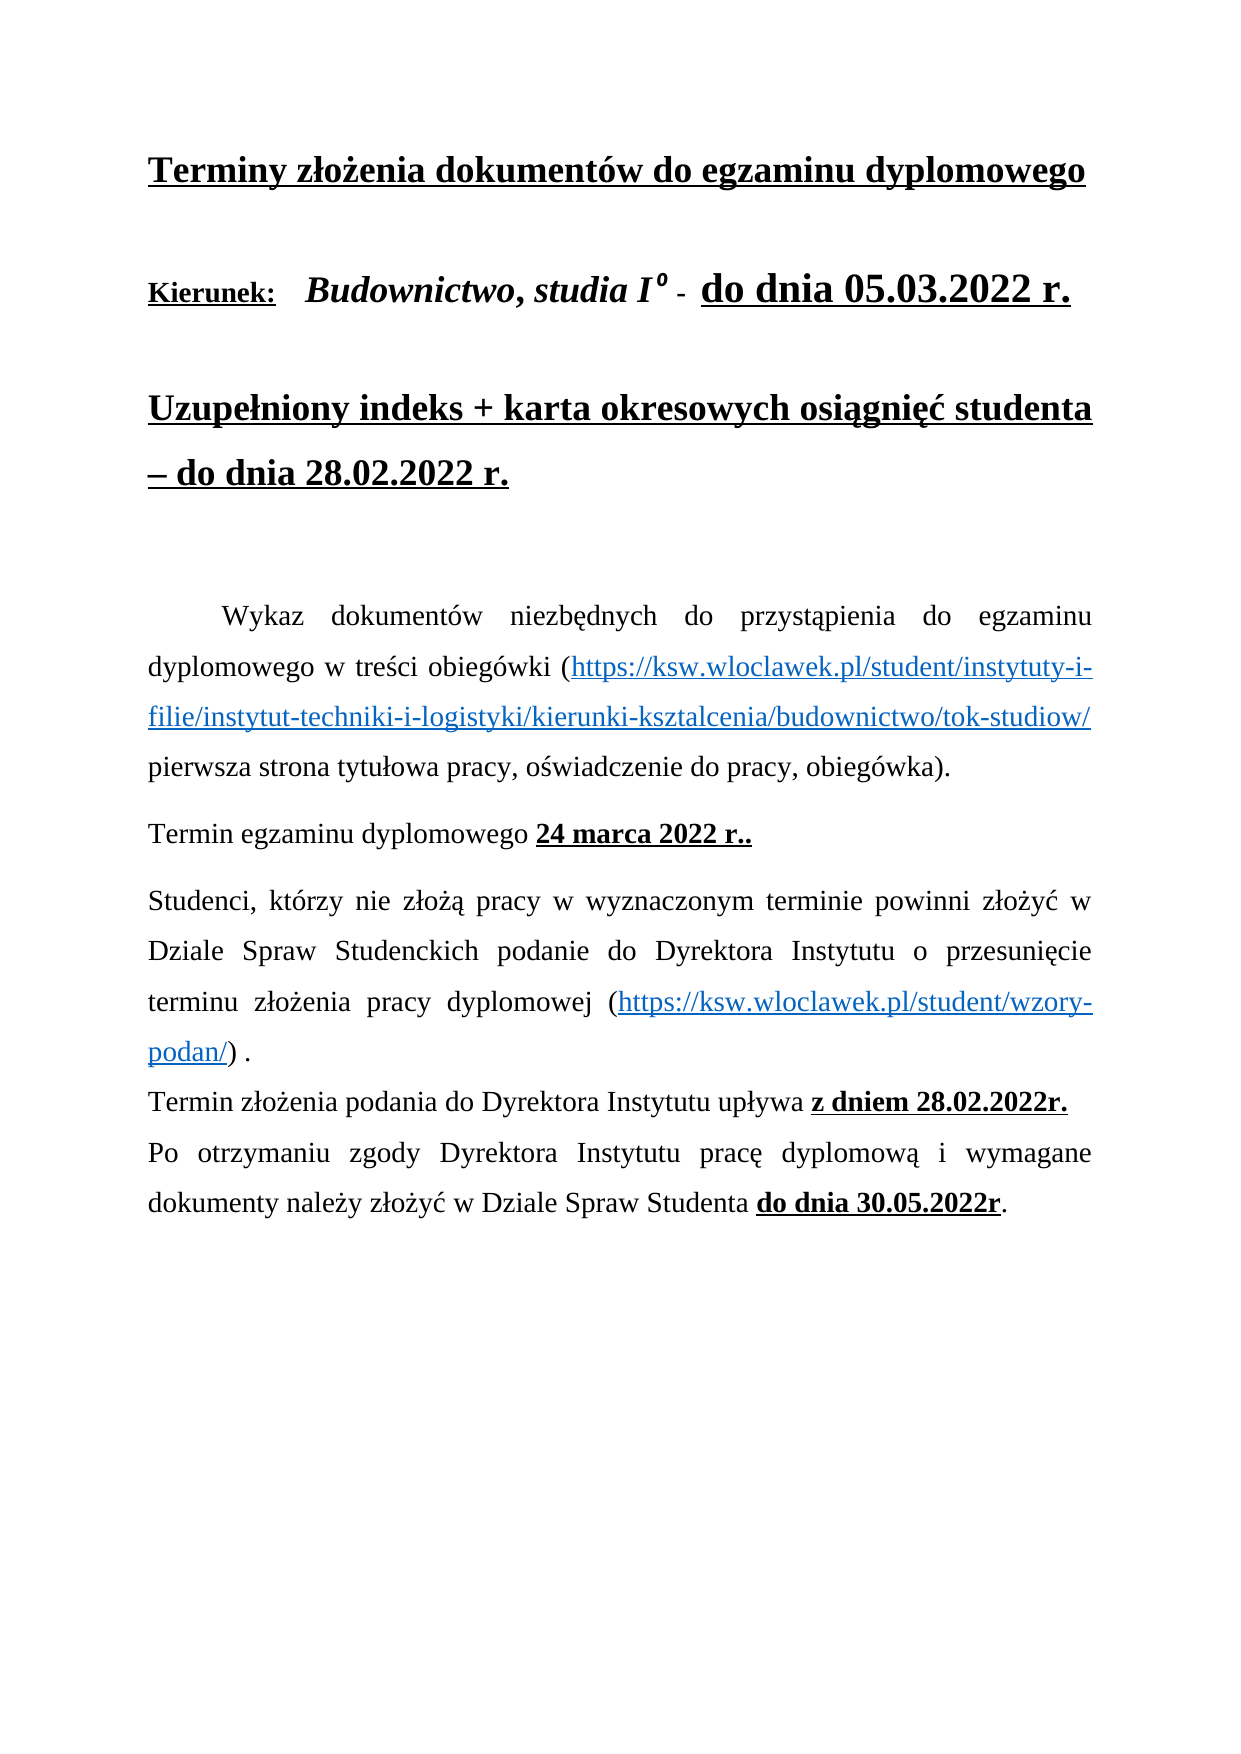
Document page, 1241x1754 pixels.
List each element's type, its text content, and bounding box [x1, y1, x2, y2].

text Po otrzymaniu zgody Dyrektora Instytutu pracę dyplomową i wymagane dokumenty należy złożyć w Dziale Spraw Studenta do dnia 30.05.2022r. [148, 1135, 1093, 1219]
text Terminy złożenia dokumentów do egzaminu dyplomowego [148, 148, 1093, 191]
text Termin egzaminu dyplomowego 24 marca 2022 r.. [148, 816, 1093, 850]
text Termin złożenia podania do Dyrektora Instytutu upływa z dniem 28.02.2022r. [148, 1084, 1093, 1118]
text Studenci, którzy nie złożą pracy w wyznaczonym terminie powinni złożyć w Dziale Spraw Studenckich podanie do Dyrektora Instytutu o przesunięcie terminu złożenia pracy dyplomowej (https://ksw.wloclawek.pl/student/wzory-podan/) . [148, 883, 1093, 1068]
text Wykaz dokumentów niezbędnych do przystąpienia do egzaminu dyplomowego w treści obiegówki (https://ksw.wloclawek.pl/student/instytuty-i-filie/instytut-techniki-i-logistyki/kierunki-ksztalcenia/budownictwo/tok-studiow/ pierwsza strona tytułowa pracy, oświadczenie do pracy, obiegówka). [148, 598, 1093, 783]
text Kierunek: Budownictwo, studia I⁰ - do dnia 05.03.2022 r. [148, 264, 1093, 312]
text Uzupełniony indeks + karta okresowych osiągnięć studenta – do dnia 28.02.2022 r. [148, 385, 1093, 423]
text Uzupełniony indeks + karta okresowych osiągnięć studenta – do dnia 28.02.2022 r. [148, 425, 1093, 493]
